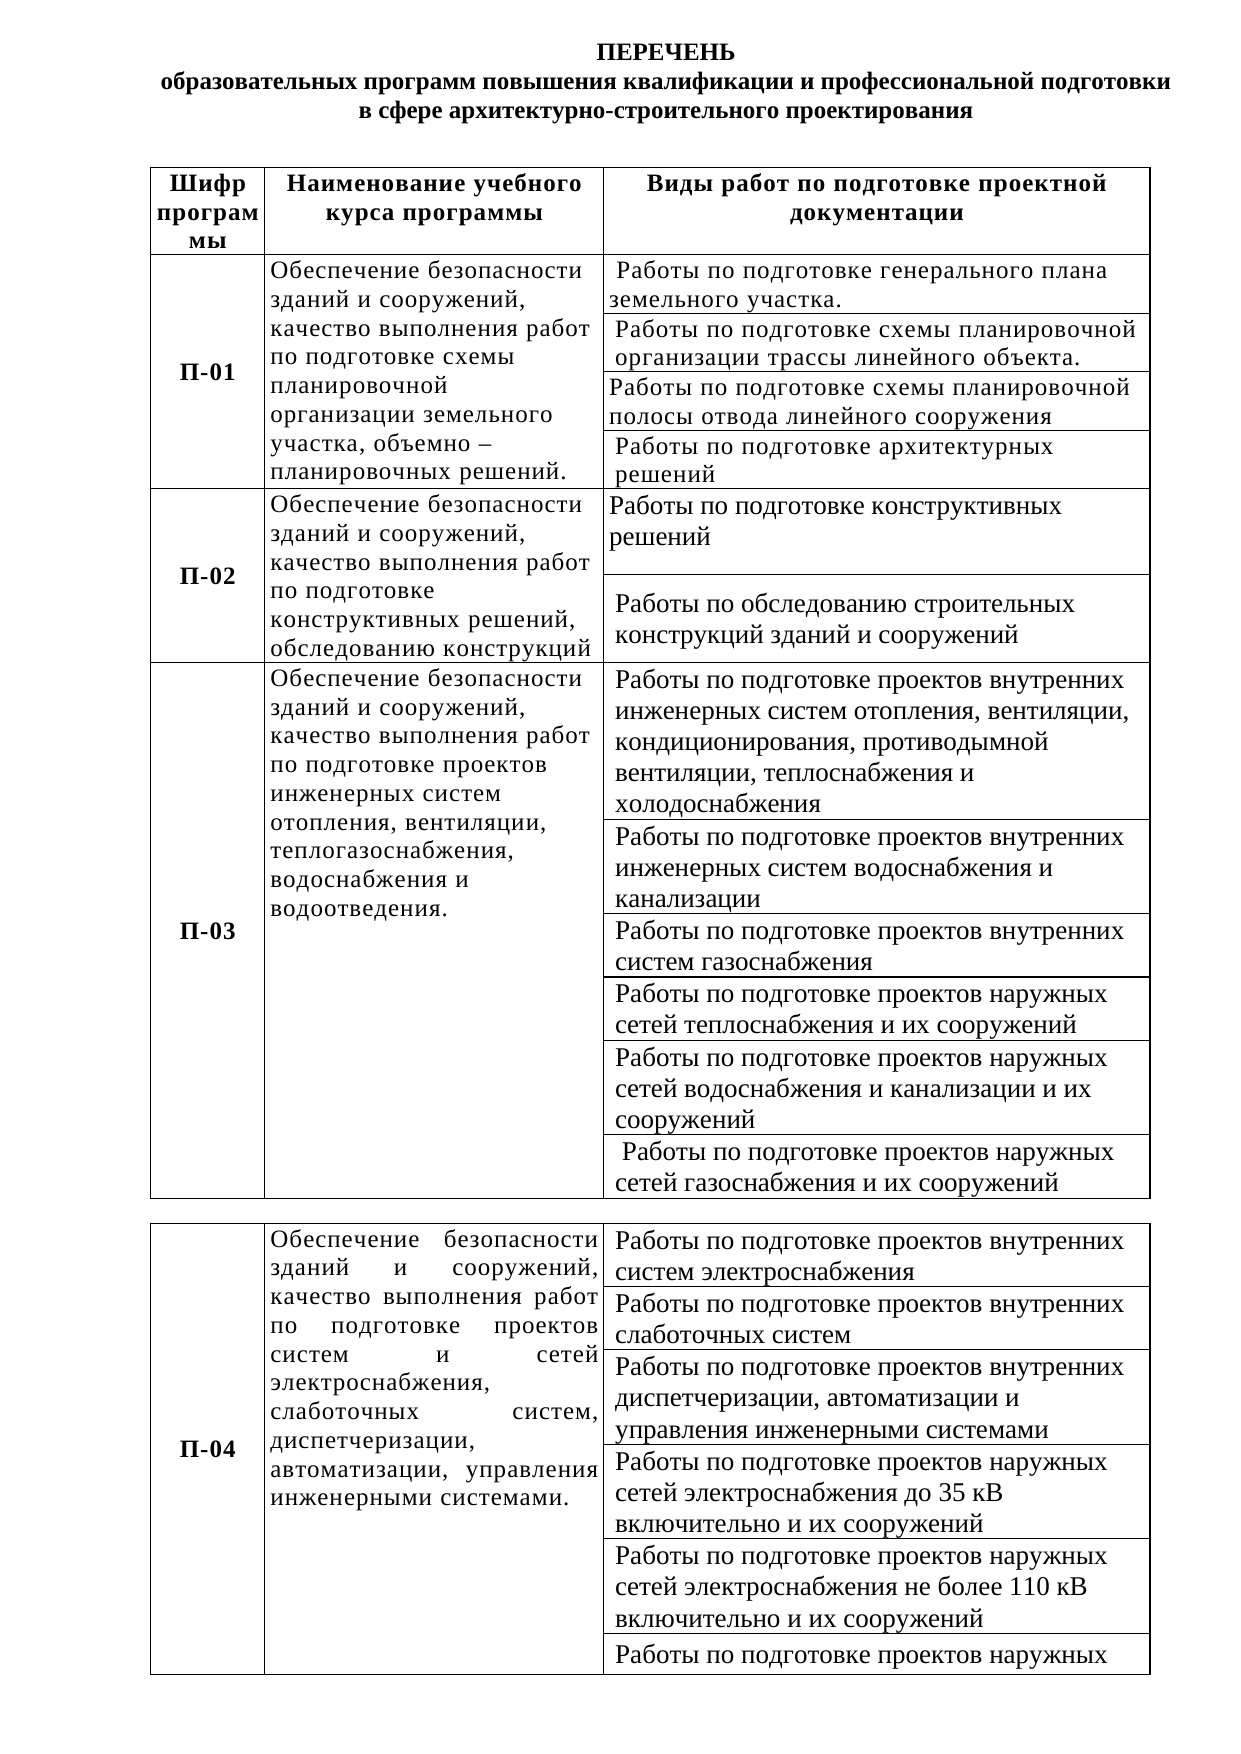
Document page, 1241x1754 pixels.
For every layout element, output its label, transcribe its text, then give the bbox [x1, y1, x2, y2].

table_cell Работы по подготовке схемы планировочной полосы отвода линейного сооружения [604, 372, 1149, 430]
table_header Виды работ по подготовке проектной документации [604, 168, 1149, 254]
table_cell Работы по подготовке конструктивных решений [604, 489, 1149, 574]
table_header Шифр программы [151, 168, 264, 254]
table_header Наименование учебного курса программы [265, 168, 603, 254]
table_cell Работы по подготовке схемы планировочной организации трассы линейного объекта. [604, 314, 1149, 371]
table_cell Работы по подготовке проектов внутренних диспетчеризации, автоматизации и управления инженерными системами [604, 1350, 1149, 1444]
table_cell Работы по подготовке проектов внутренних систем газоснабжения [604, 914, 1149, 976]
table_cell Обеспечение безопасности зданий и сооружений, качество выполнения работ по подготовке конструктивных решений, обследованию конструкций [265, 489, 603, 662]
table_cell П-02 [151, 489, 264, 662]
table_cell Работы по подготовке проектов наружных сетей электроснабжения не более 110 кВ включительно и их сооружений [604, 1539, 1149, 1633]
table_cell Работы по подготовке проектов наружных сетей электроснабжения до 35 кВ включительно и их сооружений [604, 1445, 1149, 1538]
table_cell Работы по подготовке архитектурных решений [604, 431, 1149, 488]
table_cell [604, 1634, 1149, 1674]
table_header Обеспечение безопасности зданий и сооружений, качество выполнения работ по подготовке проектов систем и сетей электроснабжения, слаботочных систем, диспетчеризации, автоматизации, управления инженерными системами. [265, 1224, 603, 1674]
text в сфере архитектурно-строительного проектирования [75, 95, 1240, 124]
table_cell Работы по подготовке проектов наружных сетей водоснабжения и канализации и их сооружений [604, 1041, 1149, 1134]
table_cell П-03 [151, 663, 264, 1198]
table_cell Работы по обследованию строительных конструкций зданий и сооружений [604, 575, 1149, 662]
table_cell Работы по подготовке проектов наружных сетей газоснабжения и их сооружений [604, 1135, 1149, 1198]
table_cell Обеспечение безопасности зданий и сооружений, качество выполнения работ по подготовке схемы планировочной организации земельного участка, объемно – планировочных решений. [265, 255, 603, 488]
table_cell Обеспечение безопасности зданий и сооружений, качество выполнения работ по подготовке проектов инженерных систем отопления, вентиляции, теплогазоснабжения, водоснабжения и водоотведения. [265, 663, 603, 1198]
table_cell Работы по подготовке проектов наружных сетей теплоснабжения и их сооружений [604, 978, 1149, 1040]
text образовательных программ повышения квалификации и профессиональной подготовки [75, 66, 1240, 95]
table_cell П-01 [151, 255, 264, 488]
table_cell Работы по подготовке проектов внутренних инженерных систем отопления, вентиляции, кондиционирования, противодымной вентиляции, теплоснабжения и холодоснабжения [604, 663, 1149, 819]
table_header П-04 [151, 1224, 264, 1674]
table_header Работы по подготовке проектов внутренних систем электроснабжения [604, 1224, 1149, 1286]
table_cell Работы по подготовке проектов внутренних инженерных систем водоснабжения и канализации [604, 820, 1149, 913]
table_cell Работы по подготовке генерального плана земельного участка. [604, 255, 1149, 313]
text ПЕРЕЧЕНЬ [75, 37, 1240, 66]
table_cell Работы по подготовке проектов внутренних слаботочных систем [604, 1287, 1149, 1349]
